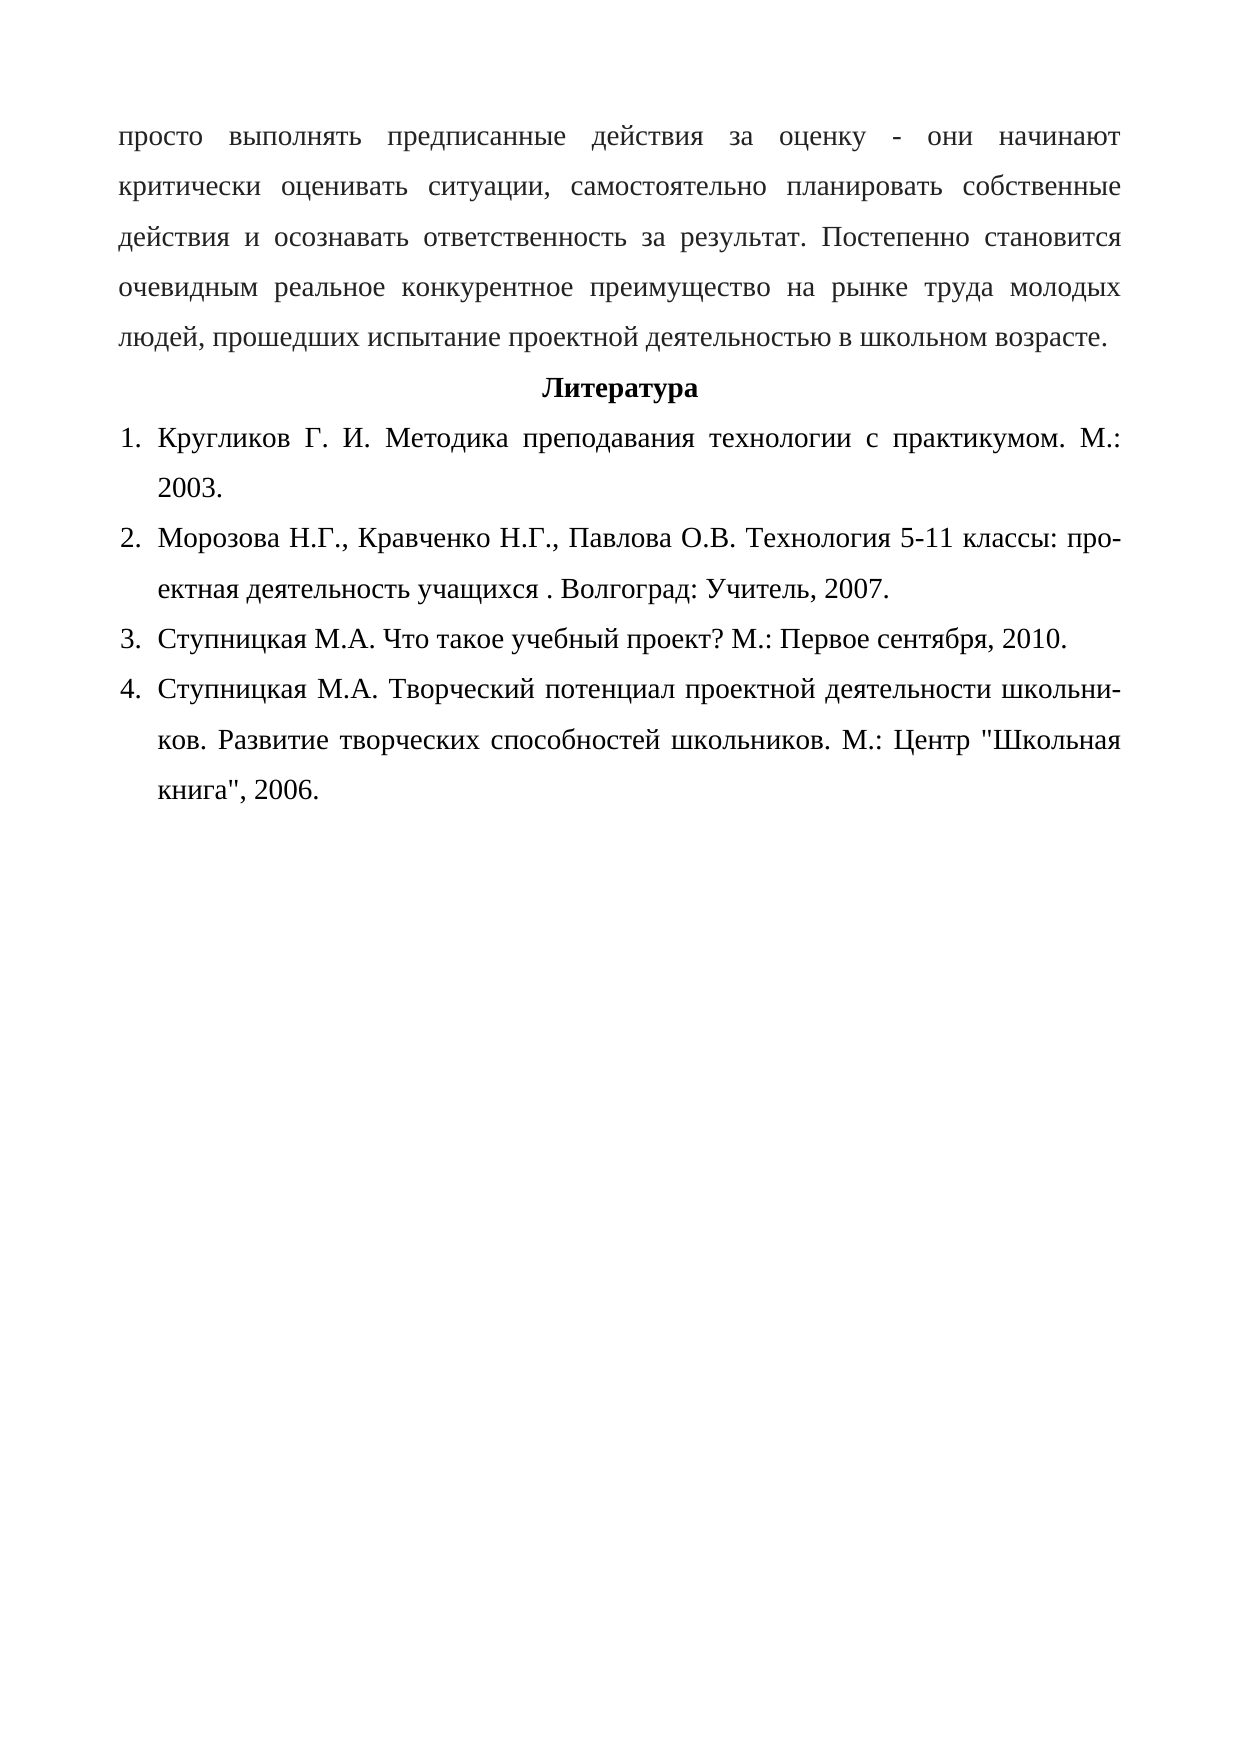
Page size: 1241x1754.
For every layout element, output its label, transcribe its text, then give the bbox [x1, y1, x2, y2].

list Кругликов Г. И. Методика преподавания технологии с практикумом. М.: 2003. [120, 420, 1122, 504]
text Литература [118, 370, 1122, 403]
list Ступницкая М.А. Что такое учебный проект? М.: Первое сентября, 2010. [120, 621, 1122, 655]
list Морозова Н.Г., Кравченко Н.Г., Павлова О.В. Технология 5-11 классы: про-ектная деятельность учащихся . Волгоград: Учитель, 2007. [120, 521, 1122, 604]
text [118, 118, 1122, 353]
list Ступницкая М.А. Творческий потенциал проектной деятельности школьни-ков. Развитие творческих способностей школьников. М.: Центр "Школьная книга", 2006. [120, 672, 1122, 806]
